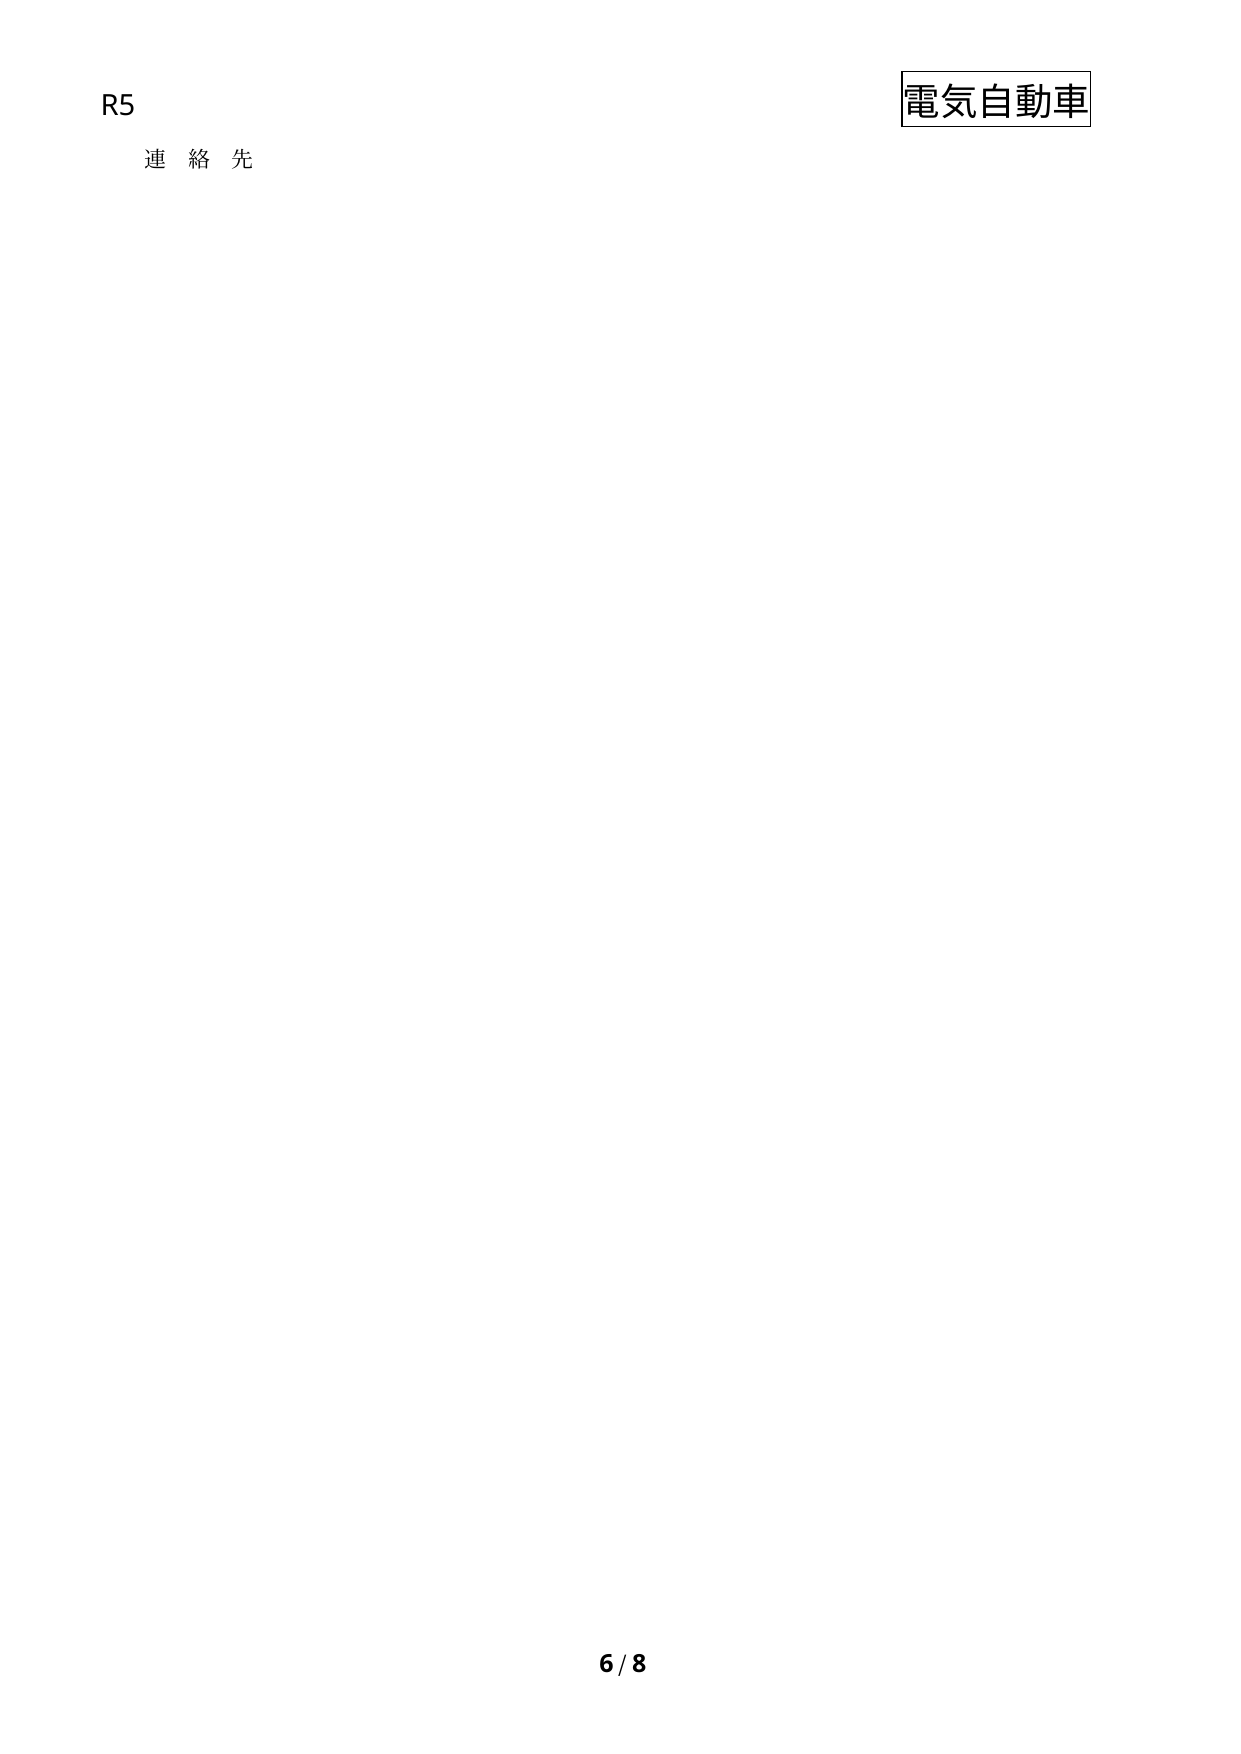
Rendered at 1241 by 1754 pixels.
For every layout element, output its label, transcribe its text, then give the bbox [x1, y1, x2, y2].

text 連 絡 先 [122, 141, 1140, 174]
